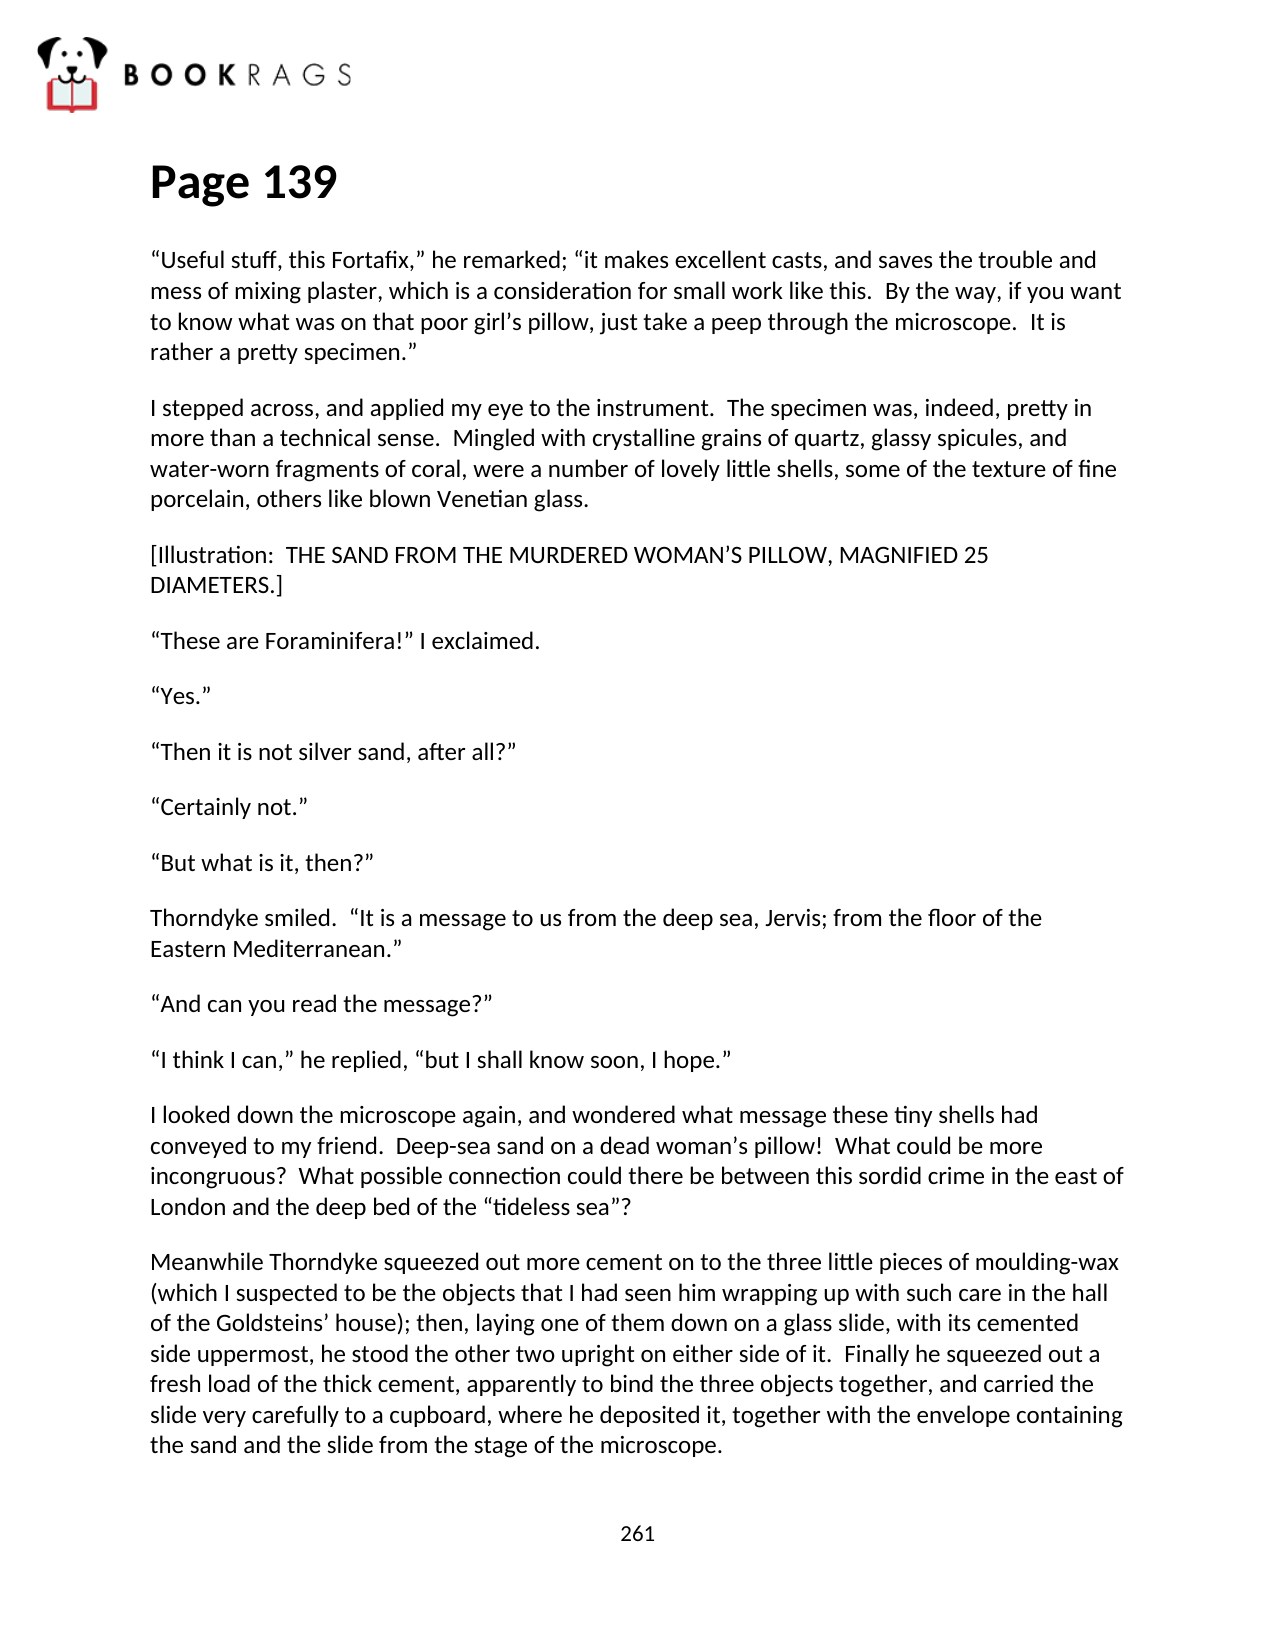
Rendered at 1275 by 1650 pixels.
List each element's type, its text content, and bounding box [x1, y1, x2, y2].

text “These are Foraminifera!” I exclaimed. [150, 625, 1125, 655]
text Page 139 [150, 150, 1125, 211]
text “I think I can,” he replied, “but I shall know soon, I hope.” [150, 1044, 1125, 1074]
text I stepped across, and applied my eye to the instrument. The specimen was, indeed, pretty in more than a technical sense. Mingled with crystalline grains of quartz, glassy spicules, and water-worn fragments of coral, were a number of lovely little shells, some of the texture of fine porcelain, others like blown Venetian glass. [150, 392, 1125, 514]
text Meanwhile Thorndyke squeezed out more cement on to the three little pieces of moulding-wax (which I suspected to be the objects that I had seen him wrapping up with such care in the hall of the Goldsteins’ house); then, laying one of them down on a glass slide, with its cemented side uppermost, he stood the other two upright on either side of it. Finally he squeezed out a fresh load of the thick cement, apparently to bind the three objects together, and carried the slide very carefully to a cupboard, where he deposited it, together with the envelope containing the sand and the slide from the stage of the microscope. [150, 1247, 1125, 1460]
text “Useful stuff, this Fortafix,” he remarked; “it makes excellent casts, and saves the trouble and mess of mixing plaster, which is a consideration for small work like this. By the way, if you want to know what was on that poor girl’s pillow, just take a peep through the microscope. It is rather a pretty specimen.” [150, 244, 1125, 367]
text I looked down the microscope again, and wondered what message these tiny shells had conveyed to my friend. Deep-sea sand on a dead woman’s pillow! What could be more incongruous? What possible connection could there be between this sordid crime in the east of London and the deep bed of the “tideless sea”? [150, 1099, 1125, 1222]
text “Then it is not silver sand, after all?” [150, 736, 1125, 766]
text “But what is it, then?” [150, 847, 1125, 877]
text “And can you read the message?” [150, 988, 1125, 1019]
text “Yes.” [150, 680, 1125, 711]
picture [37, 37, 351, 113]
text “Certainly not.” [150, 791, 1125, 822]
text Thorndyke smiled. “It is a message to us from the deep sea, Jervis; from the floor of the Eastern Mediterranean.” [150, 902, 1125, 963]
text [Illustration: THE SAND FROM THE MURDERED WOMAN’S PILLOW, MAGNIFIED 25 DIAMETERS.] [150, 539, 1125, 600]
